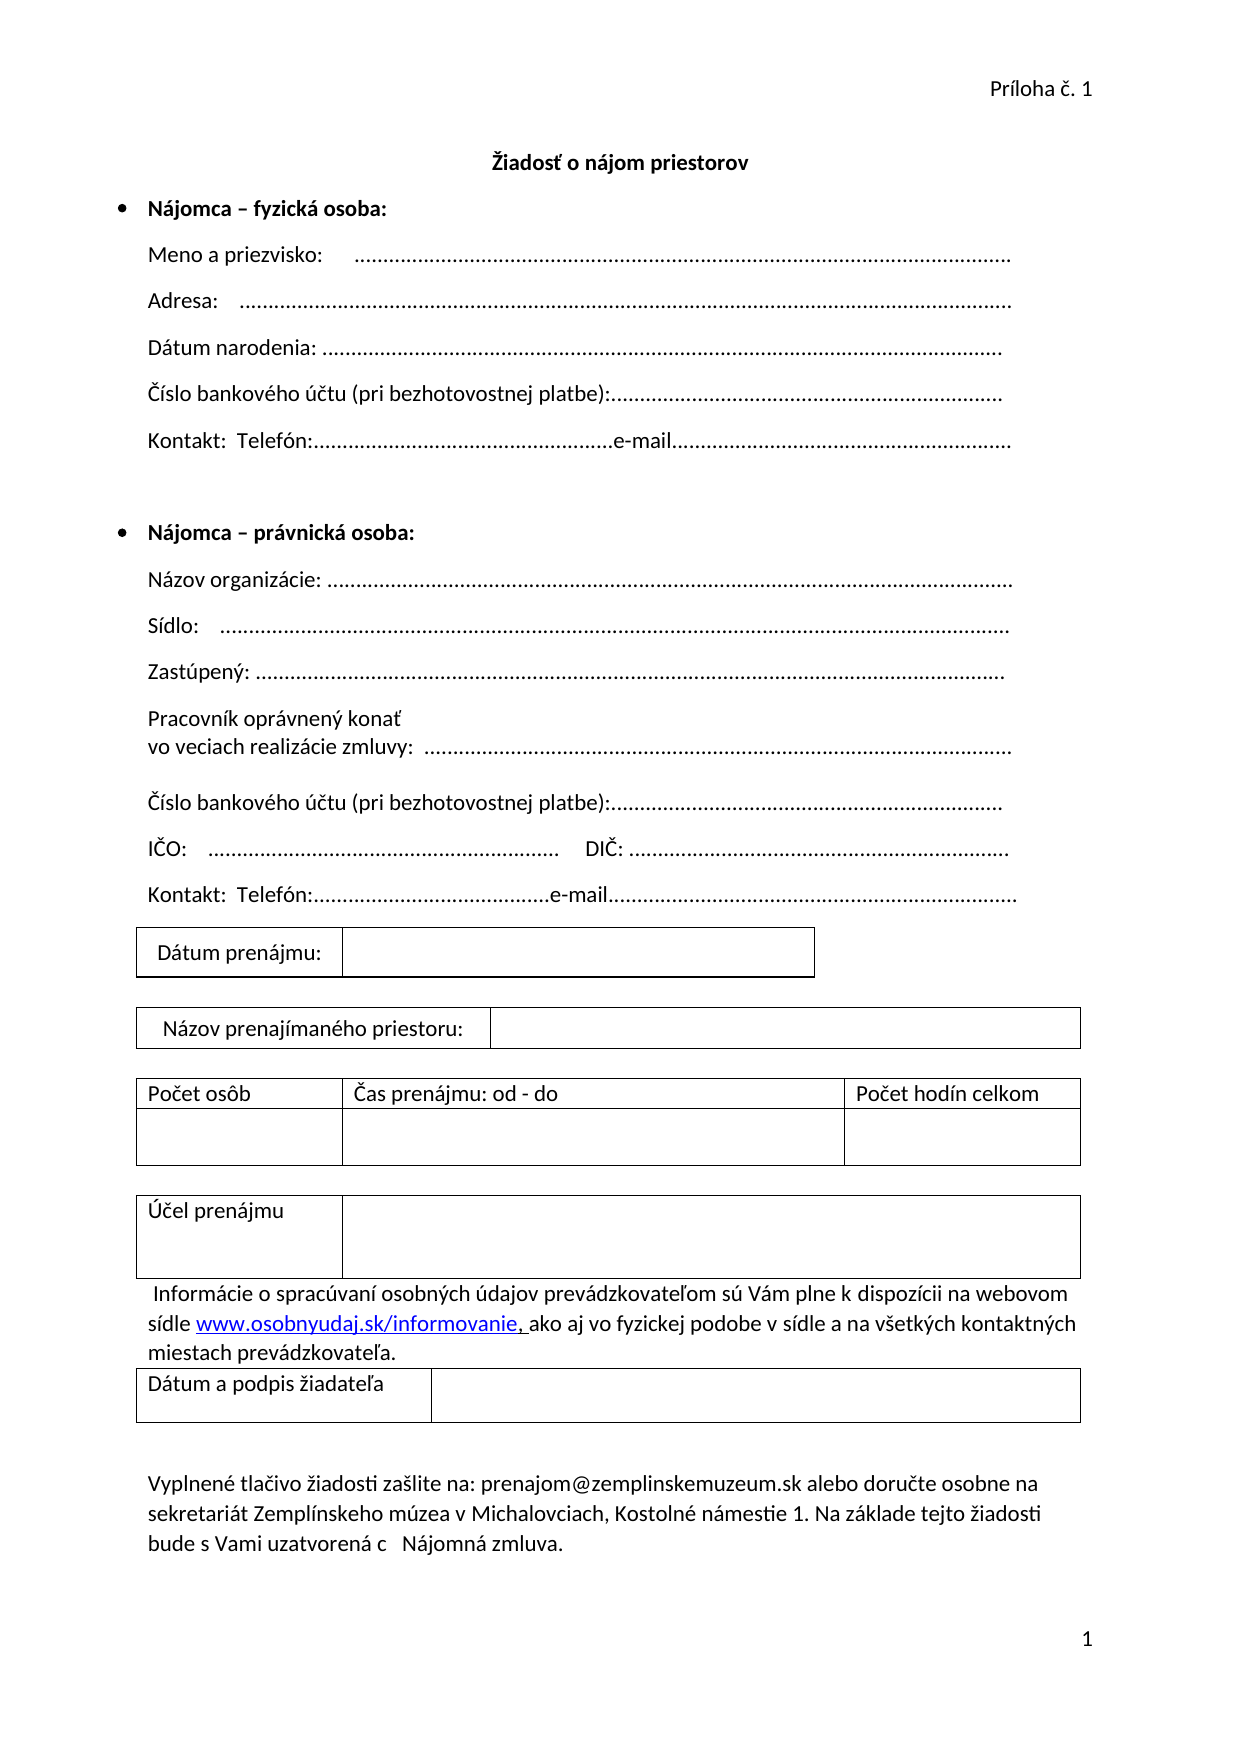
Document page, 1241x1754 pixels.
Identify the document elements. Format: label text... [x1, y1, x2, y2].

text IČO: ............................................................. DIČ: .................................................................. [148, 834, 1093, 862]
text Pracovník oprávnený konať [148, 704, 1093, 732]
table_header [432, 1369, 1080, 1422]
table_header [343, 1196, 1080, 1278]
text Kontakt: Telefón:.........................................e-mail....................................................................... [148, 881, 1093, 909]
table_header Čas prenájmu: od - do [343, 1079, 844, 1107]
table_cell [137, 1109, 342, 1164]
text Kontakt: Telefón:....................................................e-mail........................................................... [148, 426, 1093, 454]
list Nájomca – fyzická osoba: [118, 194, 1093, 222]
text Vyplnené tlačivo žiadosti zašlite na: prenajom@zemplinskemuzeum.sk alebo doručte osobne na sekretariát Zemplínskeho múzea v Michalovciach, Kostolné námestie 1. Na základe tejto žiadosti bude s Vami uzatvorená c Nájomná zmluva. [148, 1469, 1093, 1557]
table_header Počet osôb [137, 1079, 342, 1107]
table_cell [343, 1109, 844, 1164]
text Dátum narodenia: ...................................................................................................................... [148, 333, 1093, 361]
table_header [343, 928, 814, 976]
text Číslo bankového účtu (pri bezhotovostnej platbe):.................................................................... [148, 379, 1093, 407]
text Žiadosť o nájom priestorov [148, 148, 1093, 176]
table_header [491, 1008, 1080, 1048]
table_header Dátum a podpis žiadateľa [137, 1369, 431, 1422]
text vo veciach realizácie zmluvy: ...................................................................................................... [148, 732, 1093, 760]
text Číslo bankového účtu (pri bezhotovostnej platbe):.................................................................... [148, 788, 1093, 816]
table_cell [845, 1109, 1080, 1164]
text Adresa: ...................................................................................................................................... [148, 287, 1093, 315]
table_header Počet hodín celkom [845, 1079, 1080, 1107]
table_header Názov prenajímaného priestoru: [137, 1008, 490, 1048]
text Meno a priezvisko: .................................................................................................................. [148, 240, 1093, 268]
text Zastúpený: .................................................................................................................................. [148, 657, 1093, 686]
table_header Účel prenájmu [137, 1196, 342, 1278]
text Názov organizácie: ....................................................................................................................... [148, 565, 1093, 593]
table_header Dátum prenájmu: [137, 928, 342, 976]
text Informácie o spracúvaní osobných údajov prevádzkovateľom sú Vám plne k dispozícii na webovom sídle www.osobnyudaj.sk/informovanie, ako aj vo fyzickej podobe v sídle a na všetkých kontaktných miestach prevádzkovateľa. [148, 1279, 1093, 1366]
list Nájomca – právnická osoba: [118, 518, 1093, 546]
text Sídlo: ......................................................................................................................................... [148, 611, 1093, 639]
